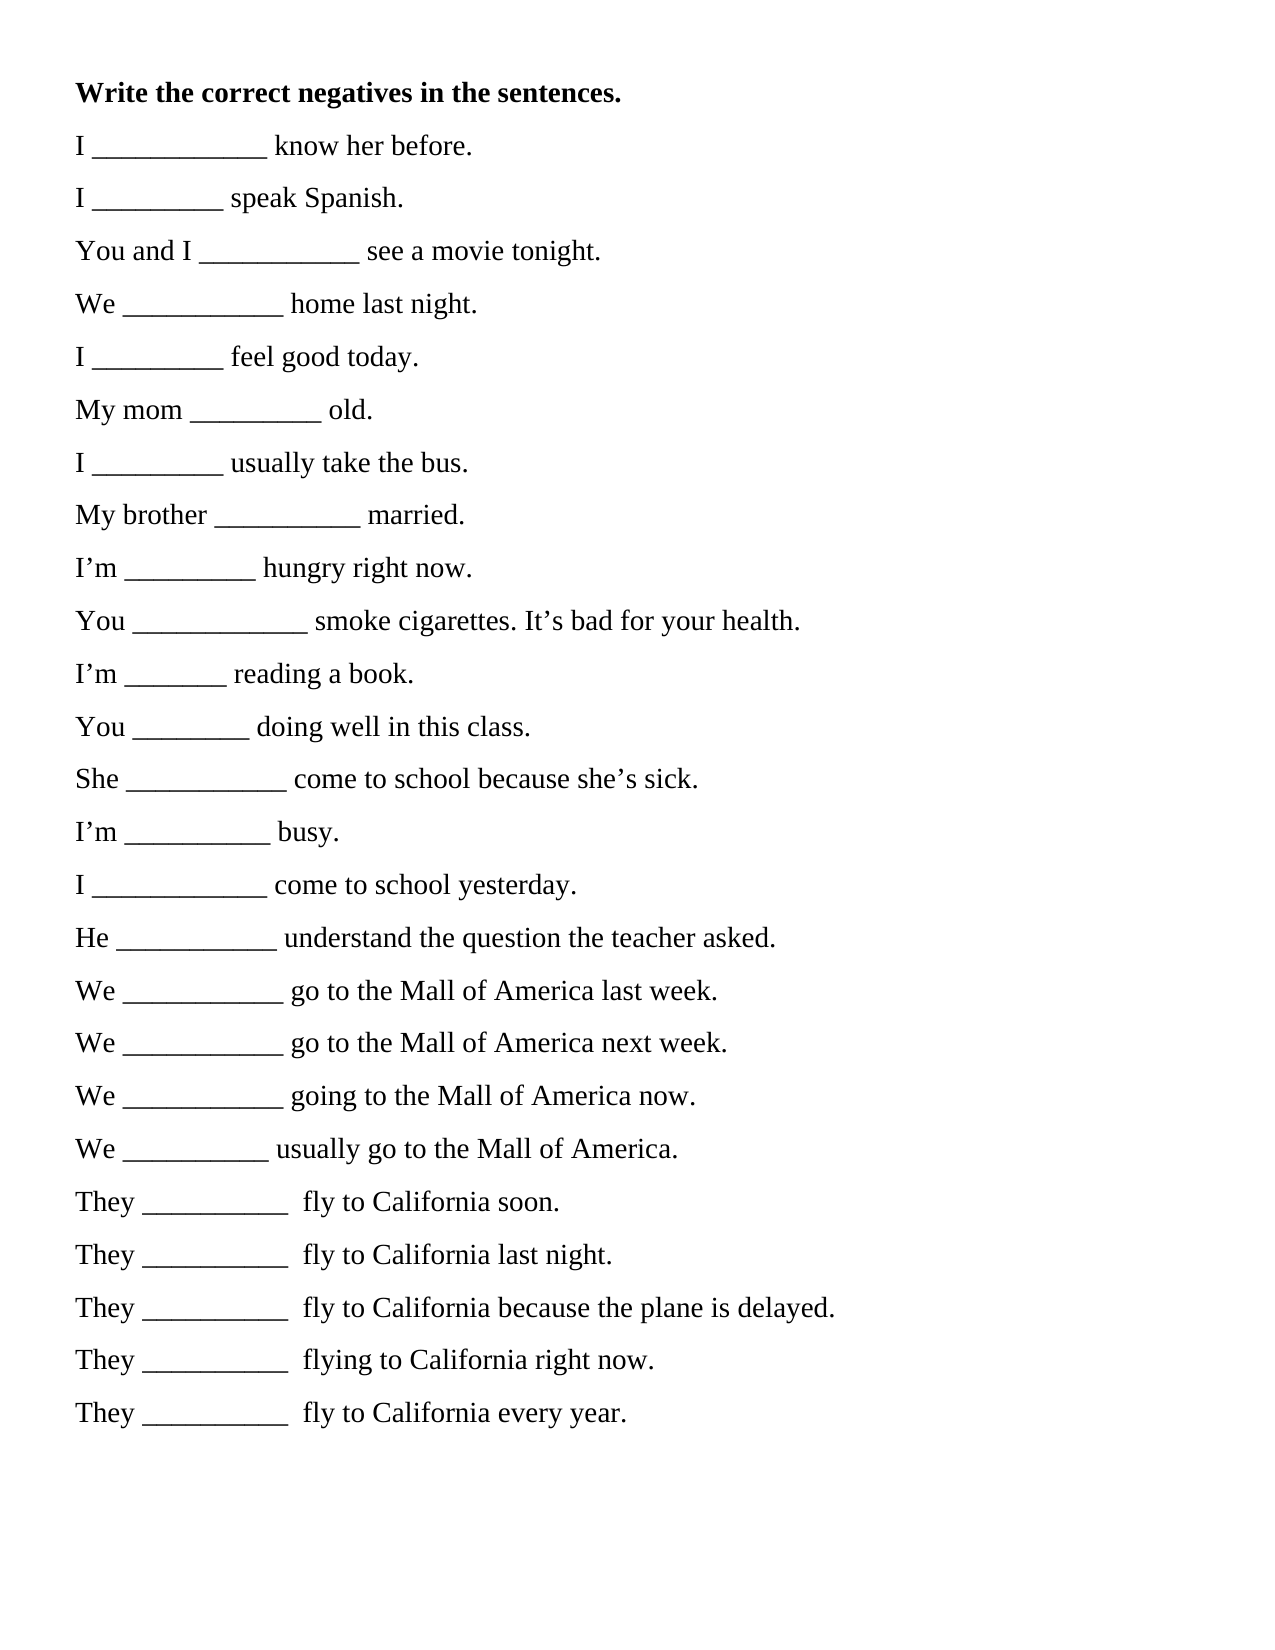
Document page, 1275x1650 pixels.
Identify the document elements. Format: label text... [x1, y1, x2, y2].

text I’m _________ hungry right now. [75, 550, 1200, 584]
text I’m _______ reading a book. [75, 656, 1200, 689]
text My brother __________ married. [75, 497, 1200, 531]
text I ____________ come to school yesterday. [75, 867, 1200, 901]
text He ___________ understand the question the teacher asked. [75, 920, 1200, 953]
text You ____________ smoke cigarettes. It’s bad for your health. [75, 603, 1200, 637]
text You ________ doing well in this class. [75, 709, 1200, 742]
text She ___________ come to school because she’s sick. [75, 762, 1200, 795]
text I _________ feel good today. [75, 339, 1200, 373]
text They __________ fly to California soon. [75, 1184, 1200, 1218]
text We ___________ go to the Mall of America last week. [75, 973, 1200, 1006]
text We __________ usually go to the Mall of America. [75, 1131, 1200, 1165]
text They __________ flying to California right now. [75, 1342, 1200, 1376]
text I _________ speak Spanish. [75, 181, 1200, 214]
text Write the correct negatives in the sentences. [75, 75, 1200, 108]
text They __________ fly to California every year. [75, 1395, 1200, 1429]
text I ____________ know her before. [75, 128, 1200, 161]
text My mom _________ old. [75, 392, 1200, 425]
text They __________ fly to California because the plane is delayed. [75, 1290, 1200, 1323]
text We ___________ go to the Mall of America next week. [75, 1026, 1200, 1059]
text They __________ fly to California last night. [75, 1237, 1200, 1270]
text I _________ usually take the bus. [75, 445, 1200, 478]
text We ___________ going to the Mall of America now. [75, 1078, 1200, 1112]
text I’m __________ busy. [75, 814, 1200, 848]
text You and I ___________ see a movie tonight. [75, 233, 1200, 267]
text We ___________ home last night. [75, 286, 1200, 320]
